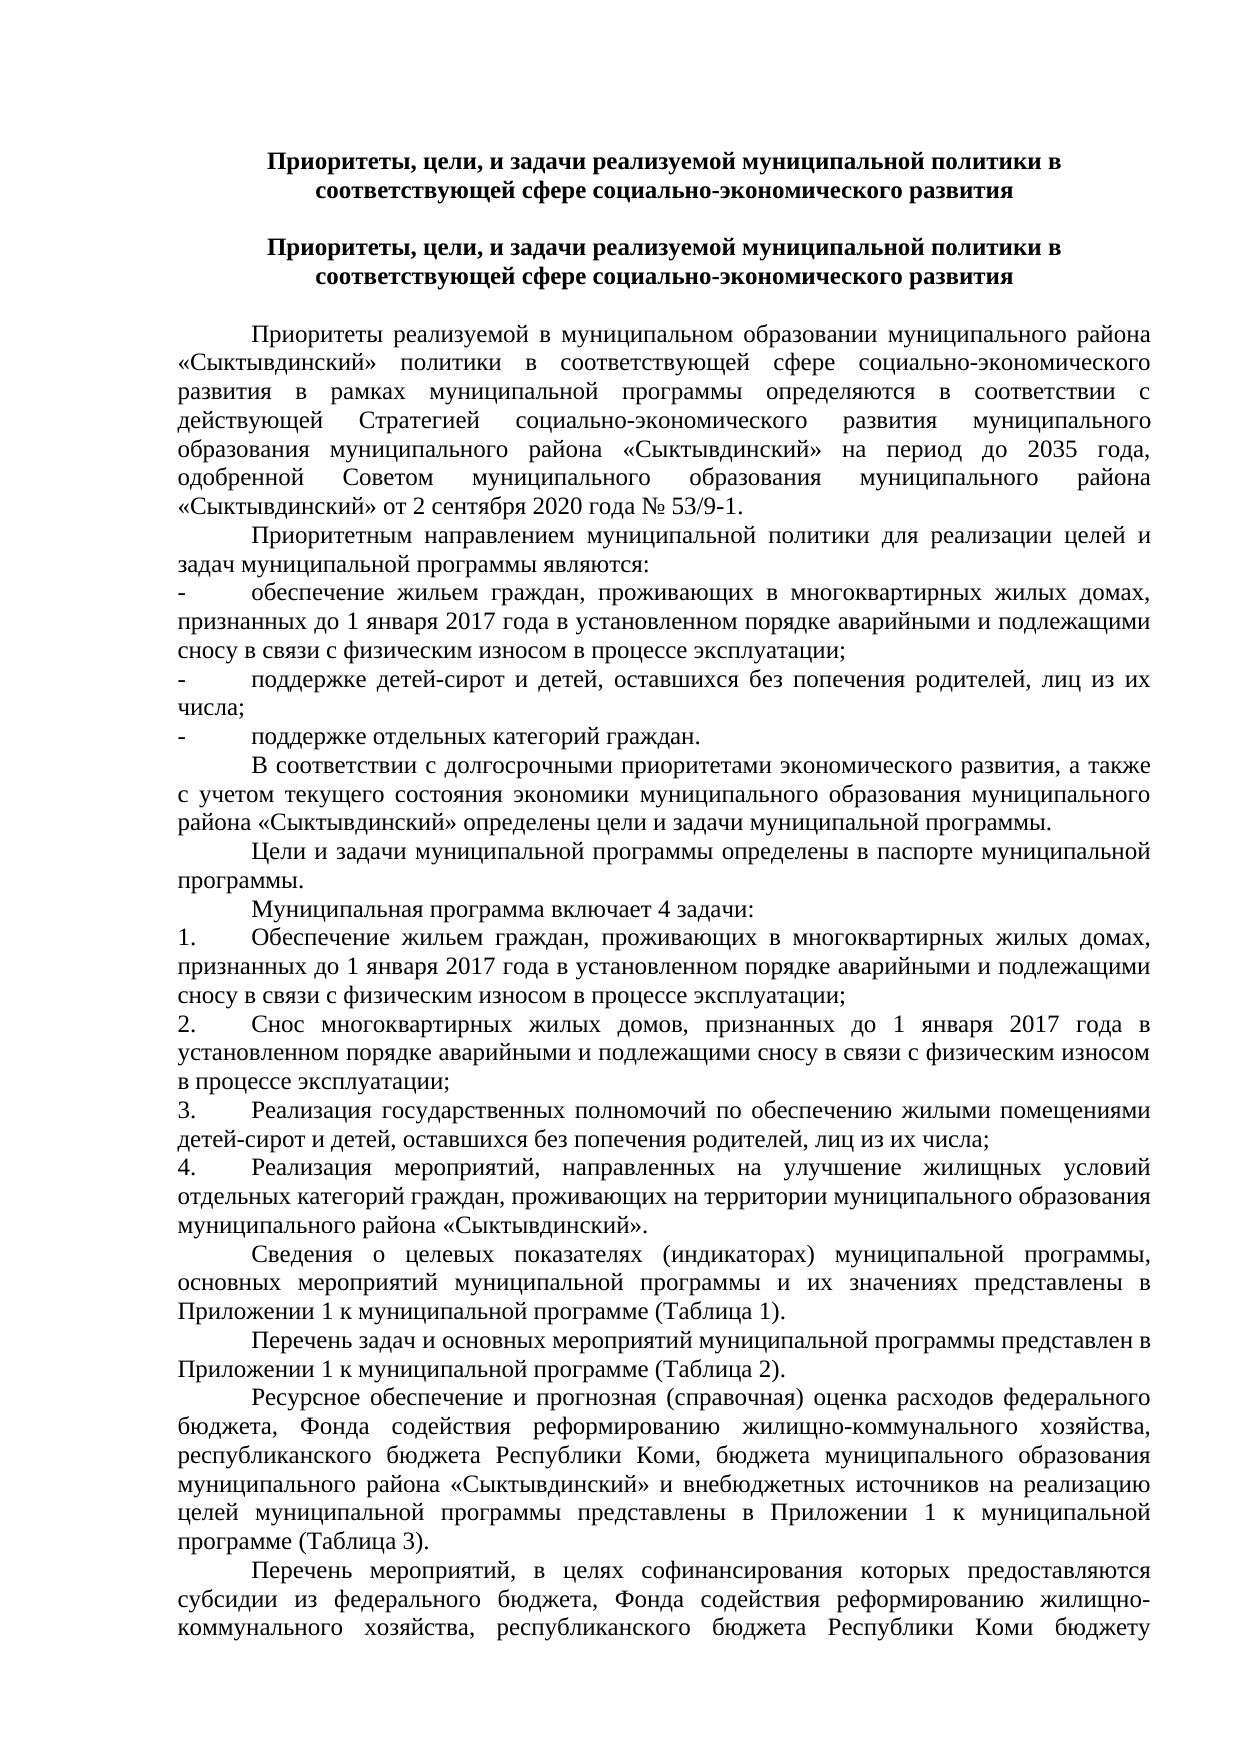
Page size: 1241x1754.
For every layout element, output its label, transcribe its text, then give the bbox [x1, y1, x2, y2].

text Ресурсное обеспечение и прогнозная (справочная) оценка расходов федерального бюджета, Фонда содействия реформированию жилищно-коммунального хозяйства, республиканского бюджета Республики Коми, бюджета муниципального образования муниципального района «Сыктывдинский» и внебюджетных источников на реализацию целей муниципальной программы представлены в Приложении 1 к муниципальной программе (Таблица 3). [177, 1382, 1152, 1555]
text Перечень задач и основных мероприятий муниципальной программы представлен в Приложении 1 к муниципальной программе (Таблица 2). [177, 1325, 1152, 1382]
text Цели и задачи муниципальной программы определены в паспорте муниципальной программы. [177, 836, 1152, 894]
text Приоритеты, цели, и задачи реализуемой муниципальной политики в соответствующей сфере социально-экономического развития [177, 146, 1152, 204]
text В соответствии с долгосрочными приоритетами экономического развития, а также с учетом текущего состояния экономики муниципального образования муниципального района «Сыктывдинский» определены цели и задачи муниципальной программы. [177, 750, 1152, 836]
text Приоритетным направлением муниципальной политики для реализации целей и задач муниципальной программы являются: [177, 520, 1152, 577]
text - поддержке детей-сирот и детей, оставшихся без попечения родителей, лиц из их числа; [177, 664, 1152, 721]
text - обеспечение жильем граждан, проживающих в многоквартирных жилых домах, признанных до 1 января 2017 года в установленном порядке аварийными и подлежащими сносу в связи с физическим износом в процессе эксплуатации; [177, 577, 1152, 664]
text - поддержке отдельных категорий граждан. [177, 721, 1152, 750]
list Снос многоквартирных жилых домов, признанных до 1 января 2017 года в установленном порядке аварийными и подлежащими сносу в связи с физическим износом в процессе эксплуатации; [177, 1009, 1152, 1095]
list Реализация мероприятий, направленных на улучшение жилищных условий отдельных категорий граждан, проживающих на территории муниципального образования муниципального района «Сыктывдинский». [177, 1152, 1152, 1239]
text Приоритеты реализуемой в муниципальном образовании муниципального района «Сыктывдинский» политики в соответствующей сфере социально-экономического развития в рамках муниципальной программы определяются в соответствии с действующей Стратегией социально-экономического развития муниципального образования муниципального района «Сыктывдинский» на период до 2035 года, одобренной Советом муниципального образования муниципального района «Сыктывдинский» от 2 сентября 2020 года № 53/9-1. [177, 319, 1152, 520]
text Муниципальная программа включает 4 задачи: [177, 894, 1152, 922]
text Сведения о целевых показателях (индикаторах) муниципальной программы, основных мероприятий муниципальной программы и их значениях представлены в Приложении 1 к муниципальной программе (Таблица 1). [177, 1239, 1152, 1325]
list Реализация государственных полномочий по обеспечению жилыми помещениями детей-сирот и детей, оставшихся без попечения родителей, лиц из их числа; [177, 1095, 1152, 1152]
text Приоритеты, цели, и задачи реализуемой муниципальной политики в соответствующей сфере социально-экономического развития [177, 232, 1152, 290]
list Обеспечение жильем граждан, проживающих в многоквартирных жилых домах, признанных до 1 января 2017 года в установленном порядке аварийными и подлежащими сносу в связи с физическим износом в процессе эксплуатации; [177, 922, 1152, 1009]
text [177, 1555, 1152, 1641]
